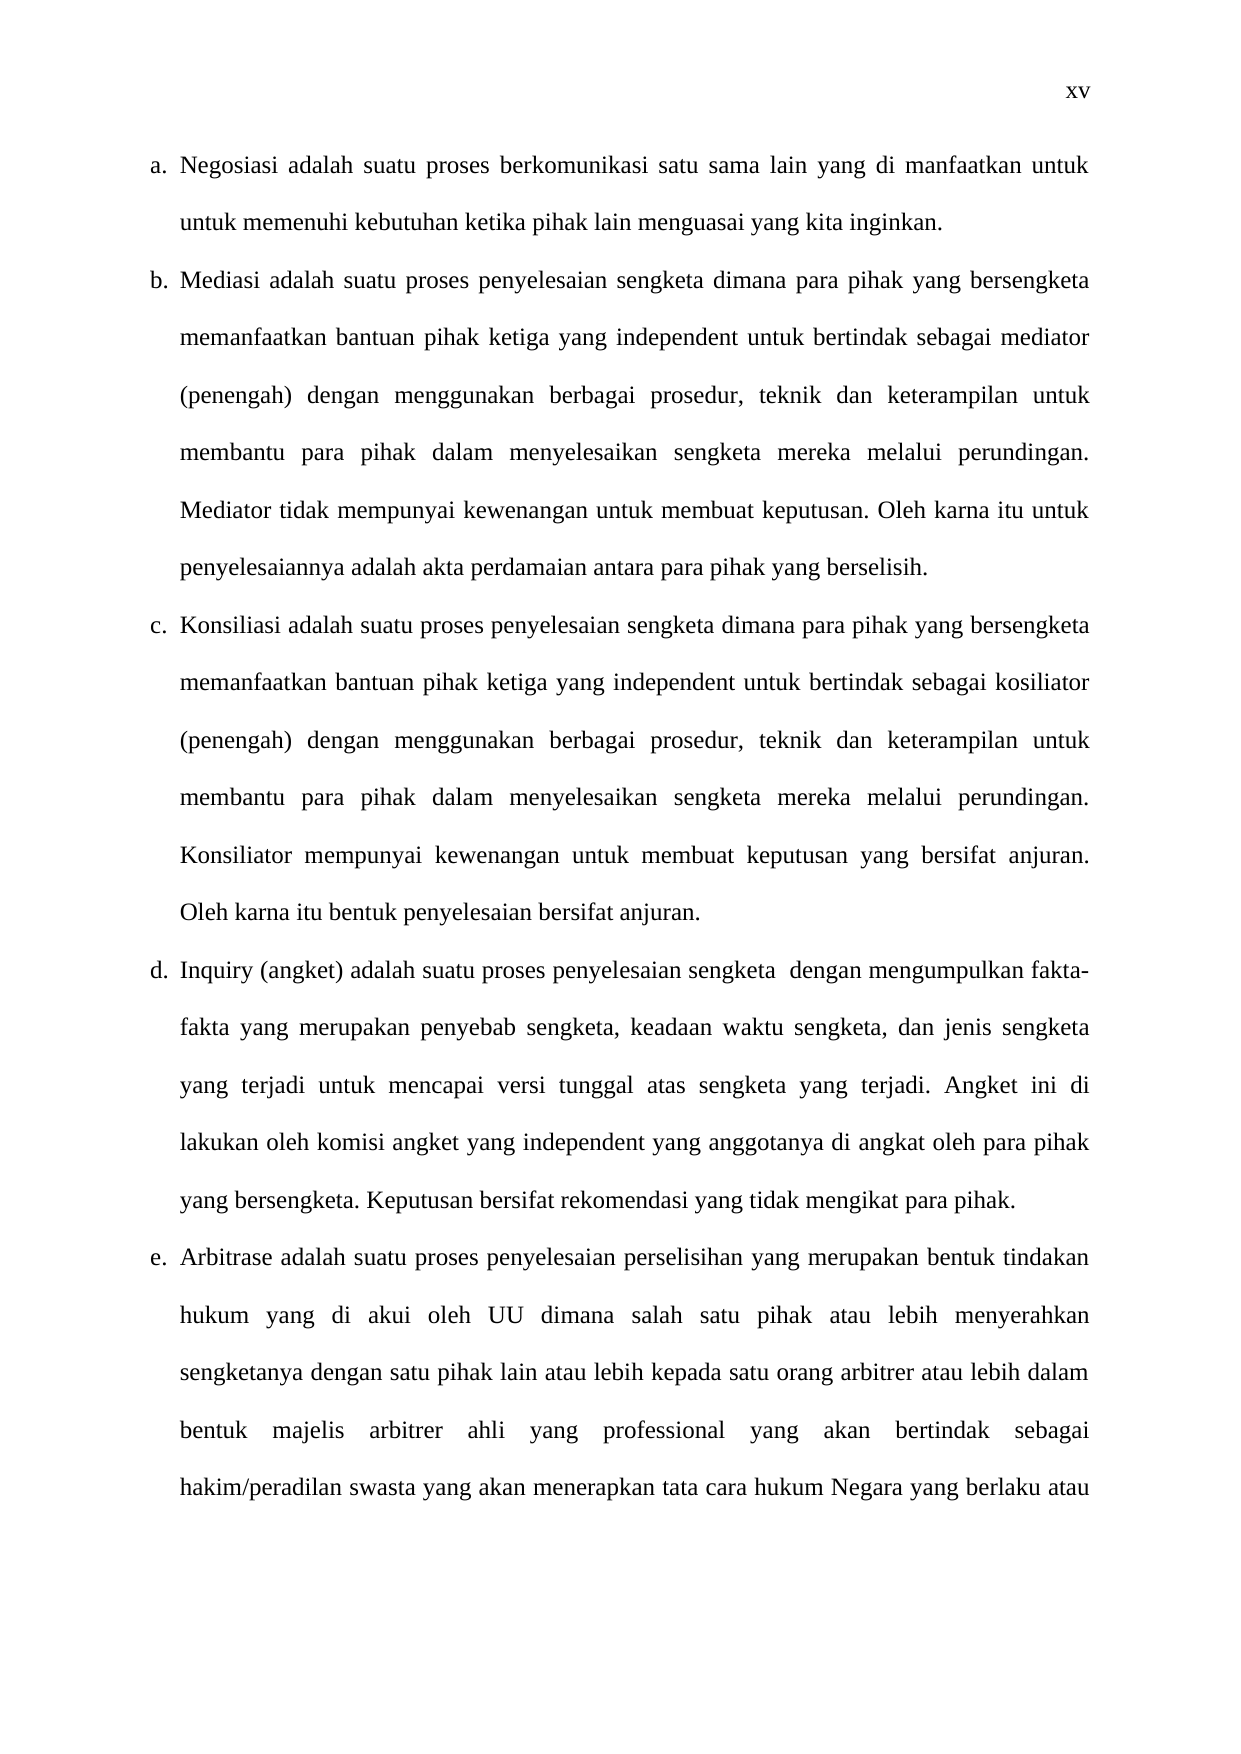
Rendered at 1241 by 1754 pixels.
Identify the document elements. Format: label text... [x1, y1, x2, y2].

list Konsiliasi adalah suatu proses penyelesaian sengketa dimana para pihak yang bersengketa memanfaatkan bantuan pihak ketiga yang independent untuk bertindak sebagai kosiliator (penengah) dengan menggunakan berbagai prosedur, teknik dan keterampilan untuk membantu para pihak dalam menyelesaikan sengketa mereka melalui perundingan. Konsiliator mempunyai kewenangan untuk membuat keputusan yang bersifat anjuran. Oleh karna itu bentuk penyelesaian bersifat anjuran. [150, 610, 1090, 926]
list Negosiasi adalah suatu proses berkomunikasi satu sama lain yang di manfaatkan untuk untuk memenuhi kebutuhan ketika pihak lain menguasai yang kita inginkan. [150, 150, 1090, 236]
list Mediasi adalah suatu proses penyelesaian sengketa dimana para pihak yang bersengketa memanfaatkan bantuan pihak ketiga yang independent untuk bertindak sebagai mediator (penengah) dengan menggunakan berbagai prosedur, teknik dan keterampilan untuk membantu para pihak dalam menyelesaikan sengketa mereka melalui perundingan. Mediator tidak mempunyai kewenangan untuk membuat keputusan. Oleh karna itu untuk penyelesaiannya adalah akta perdamaian antara para pihak yang berselisih. [150, 265, 1090, 581]
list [150, 1242, 1090, 1501]
list Inquiry (angket) adalah suatu proses penyelesaian sengketa dengan mengumpulkan fakta-fakta yang merupakan penyebab sengketa, keadaan waktu sengketa, dan jenis sengketa yang terjadi untuk mencapai versi tunggal atas sengketa yang terjadi. Angket ini di lakukan oleh komisi angket yang independent yang anggotanya di angkat oleh para pihak yang bersengketa. Keputusan bersifat rekomendasi yang tidak mengikat para pihak. [150, 955, 1090, 1214]
